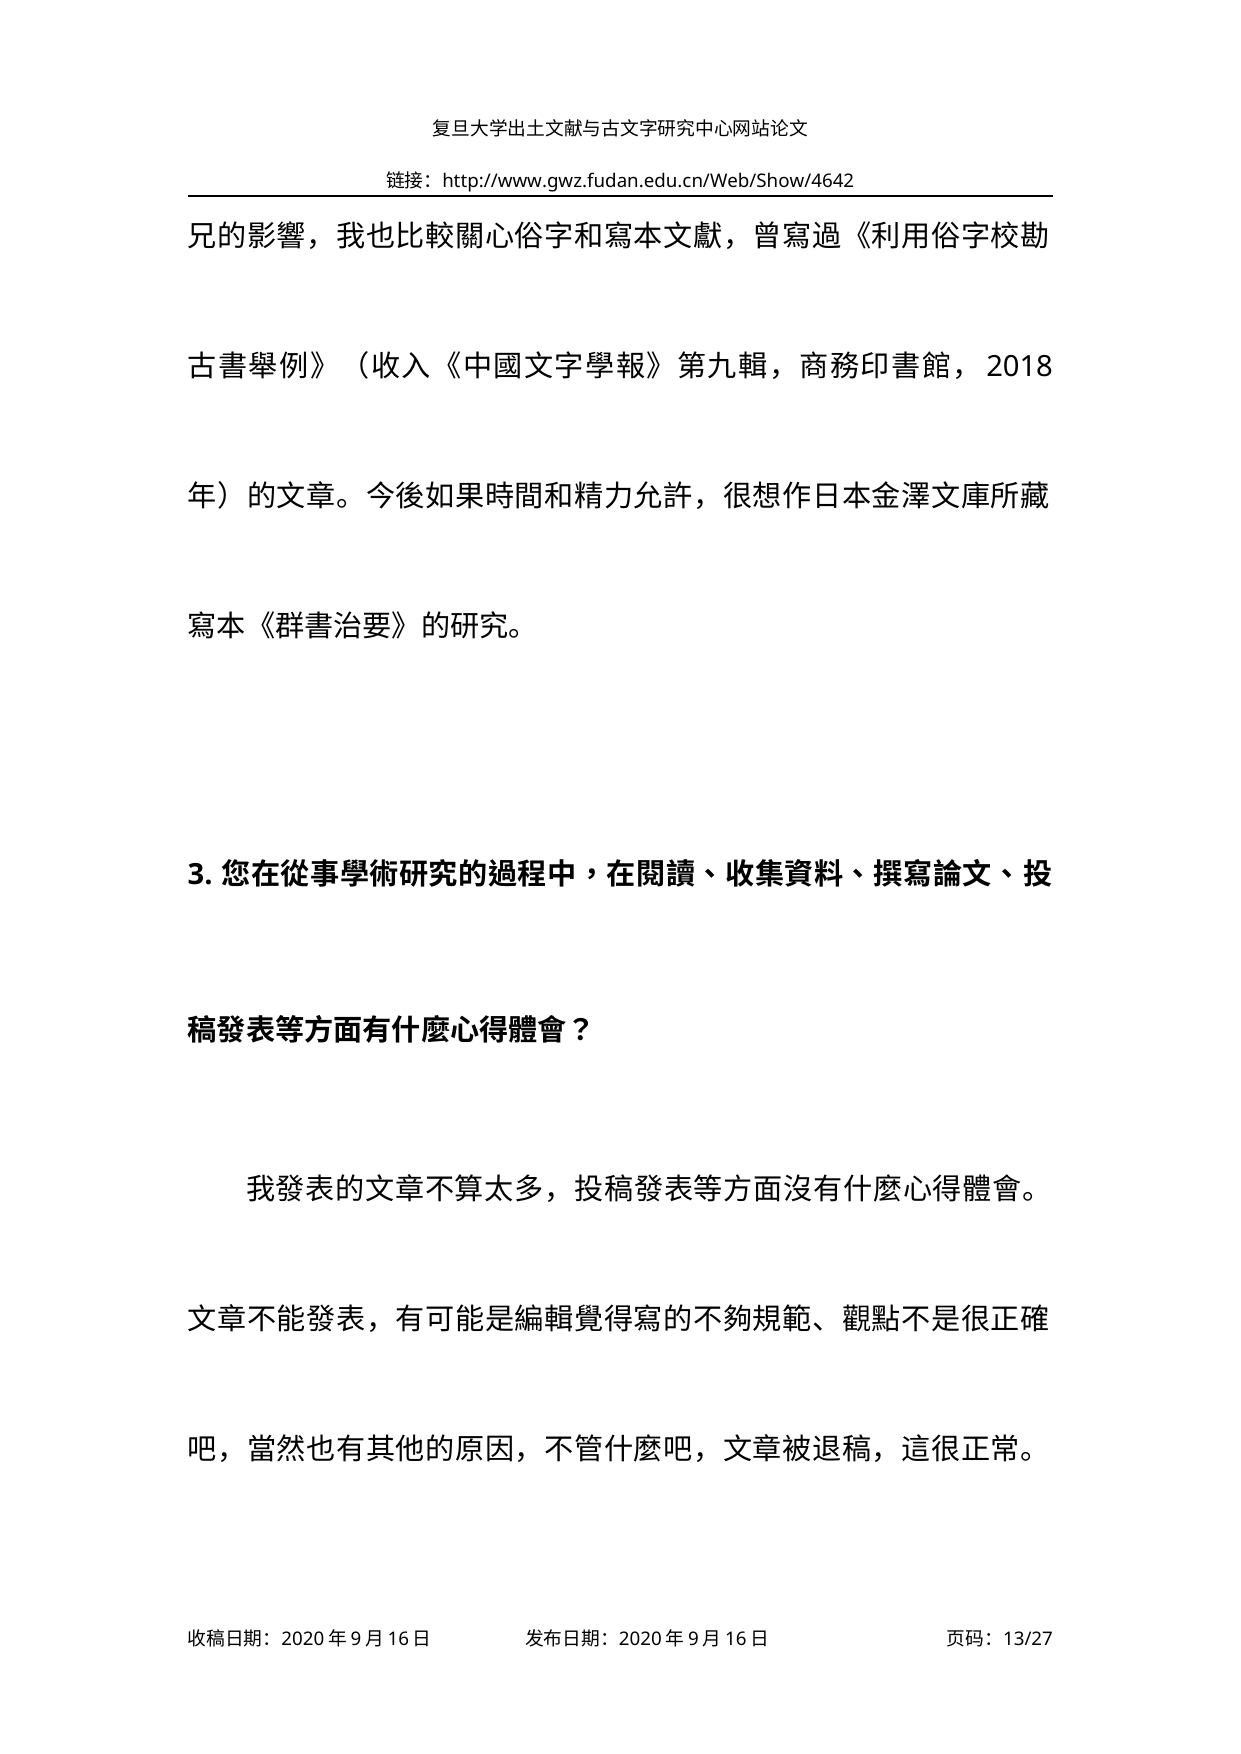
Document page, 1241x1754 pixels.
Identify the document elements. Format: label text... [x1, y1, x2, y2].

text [187, 1154, 1053, 1479]
subtitle 3. 您在從事學術研究的過程中，在閱讀、收集資料、撰寫論文、投稿發表等方面有什麼心得體會？ [187, 839, 1053, 1061]
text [187, 202, 1053, 657]
